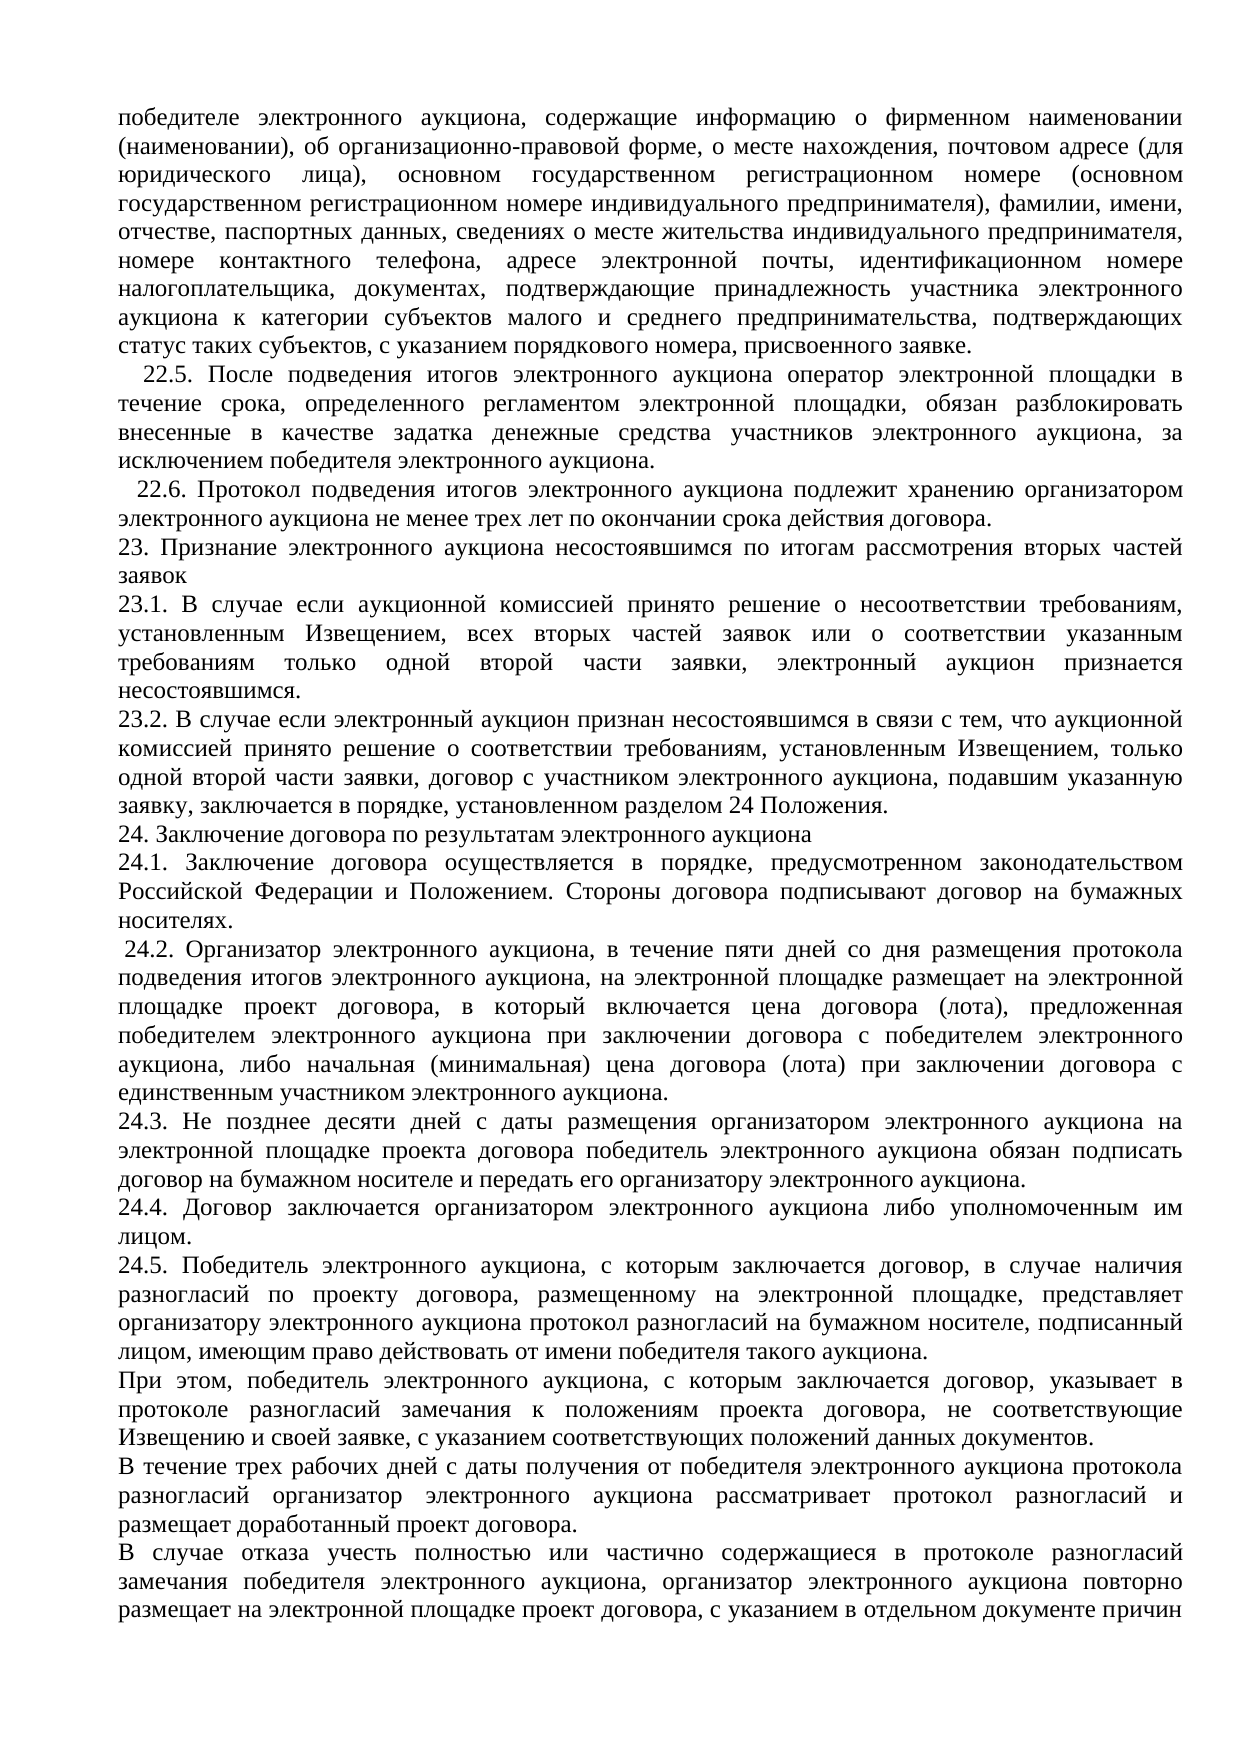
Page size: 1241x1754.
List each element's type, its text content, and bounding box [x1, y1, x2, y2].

text 24.5. Победитель электронного аукциона, с которым заключается договор, в случае наличия разногласий по проекту договора, размещенному на электронной площадке, представляет организатору электронного аукциона протокол разногласий на бумажном носителе, подписанный лицом, имеющим право действовать от имени победителя такого аукциона. [118, 1250, 1183, 1365]
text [118, 1537, 1183, 1623]
text В течение трех рабочих дней с даты получения от победителя электронного аукциона протокола разногласий организатор электронного аукциона рассматривает протокол разногласий и размещает доработанный проект договора. [118, 1451, 1183, 1537]
text 24.1. Заключение договора осуществляется в порядке, предусмотренном законодательством Российской Федерации и Положением. Стороны договора подписывают договор на бумажных носителях. [118, 848, 1183, 934]
text 24.4. Договор заключается организатором электронного аукциона либо уполномоченным им лицом. [118, 1192, 1183, 1250]
text 24.3. Не позднее десяти дней с даты размещения организатором электронного аукциона на электронной площадке проекта договора победитель электронного аукциона обязан подписать договор на бумажном носителе и передать его организатору электронного аукциона. [118, 1106, 1183, 1192]
text 24. Заключение договора по результатам электронного аукциона [118, 819, 1183, 848]
text 23.1. В случае если аукционной комиссией принято решение о несоответствии требованиям, установленным Извещением, всех вторых частей заявок или о соответствии указанным требованиям только одной второй части заявки, электронный аукцион признается несостоявшимся. [118, 589, 1183, 704]
text 24.2. Организатор электронного аукциона, в течение пяти дней со дня размещения протокола подведения итогов электронного аукциона, на электронной площадке размещает на электронной площадке проект договора, в который включается цена договора (лота), предложенная победителем электронного аукциона при заключении договора с победителем электронного аукциона, либо начальная (минимальная) цена договора (лота) при заключении договора с единственным участником электронного аукциона. [118, 934, 1183, 1106]
text 23. Признание электронного аукциона несостоявшимся по итогам рассмотрения вторых частей заявок [118, 532, 1183, 589]
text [118, 103, 1183, 359]
text 22.6. Протокол подведения итогов электронного аукциона подлежит хранению организатором электронного аукциона не менее трех лет по окончании срока действия договора. [118, 474, 1183, 532]
text При этом, победитель электронного аукциона, с которым заключается договор, указывает в протоколе разногласий замечания к положениям проекта договора, не соответствующие Извещению и своей заявке, с указанием соответствующих положений данных документов. [118, 1365, 1183, 1451]
text 22.5. После подведения итогов электронного аукциона оператор электронной площадки в течение срока, определенного регламентом электронной площадки, обязан разблокировать внесенные в качестве задатка денежные средства участников электронного аукциона, за исключением победителя электронного аукциона. [118, 359, 1183, 474]
text 23.2. В случае если электронный аукцион признан несостоявшимся в связи с тем, что аукционной комиссией принято решение о соответствии требованиям, установленным Извещением, только одной второй части заявки, договор с участником электронного аукциона, подавшим указанную заявку, заключается в порядке, установленном разделом 24 Положения. [118, 704, 1183, 819]
